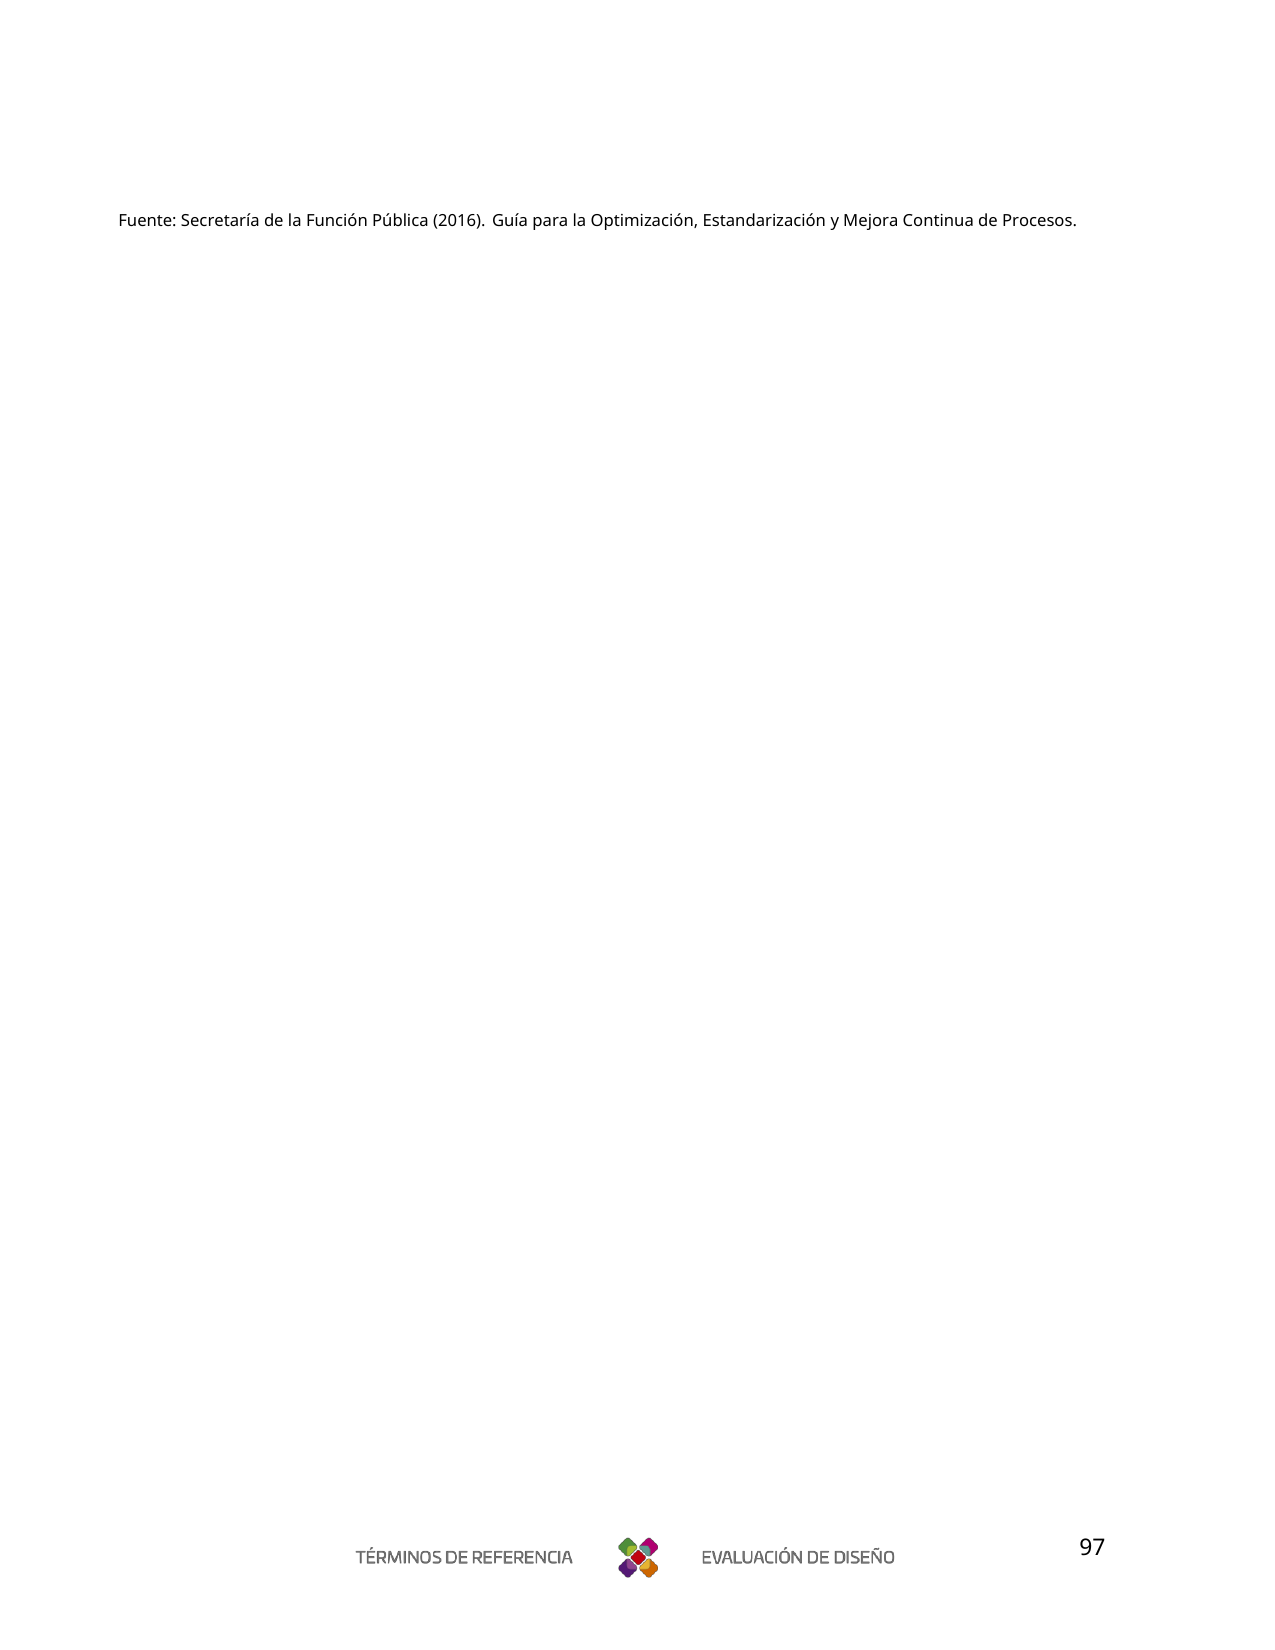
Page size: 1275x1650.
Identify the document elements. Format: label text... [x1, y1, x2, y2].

picture [325, 1527, 951, 1587]
text Fuente: Secretaría de la Función Pública (2016). Guía para la Optimización, Estandarización y Mejora Continua de Procesos. [118, 208, 1157, 231]
